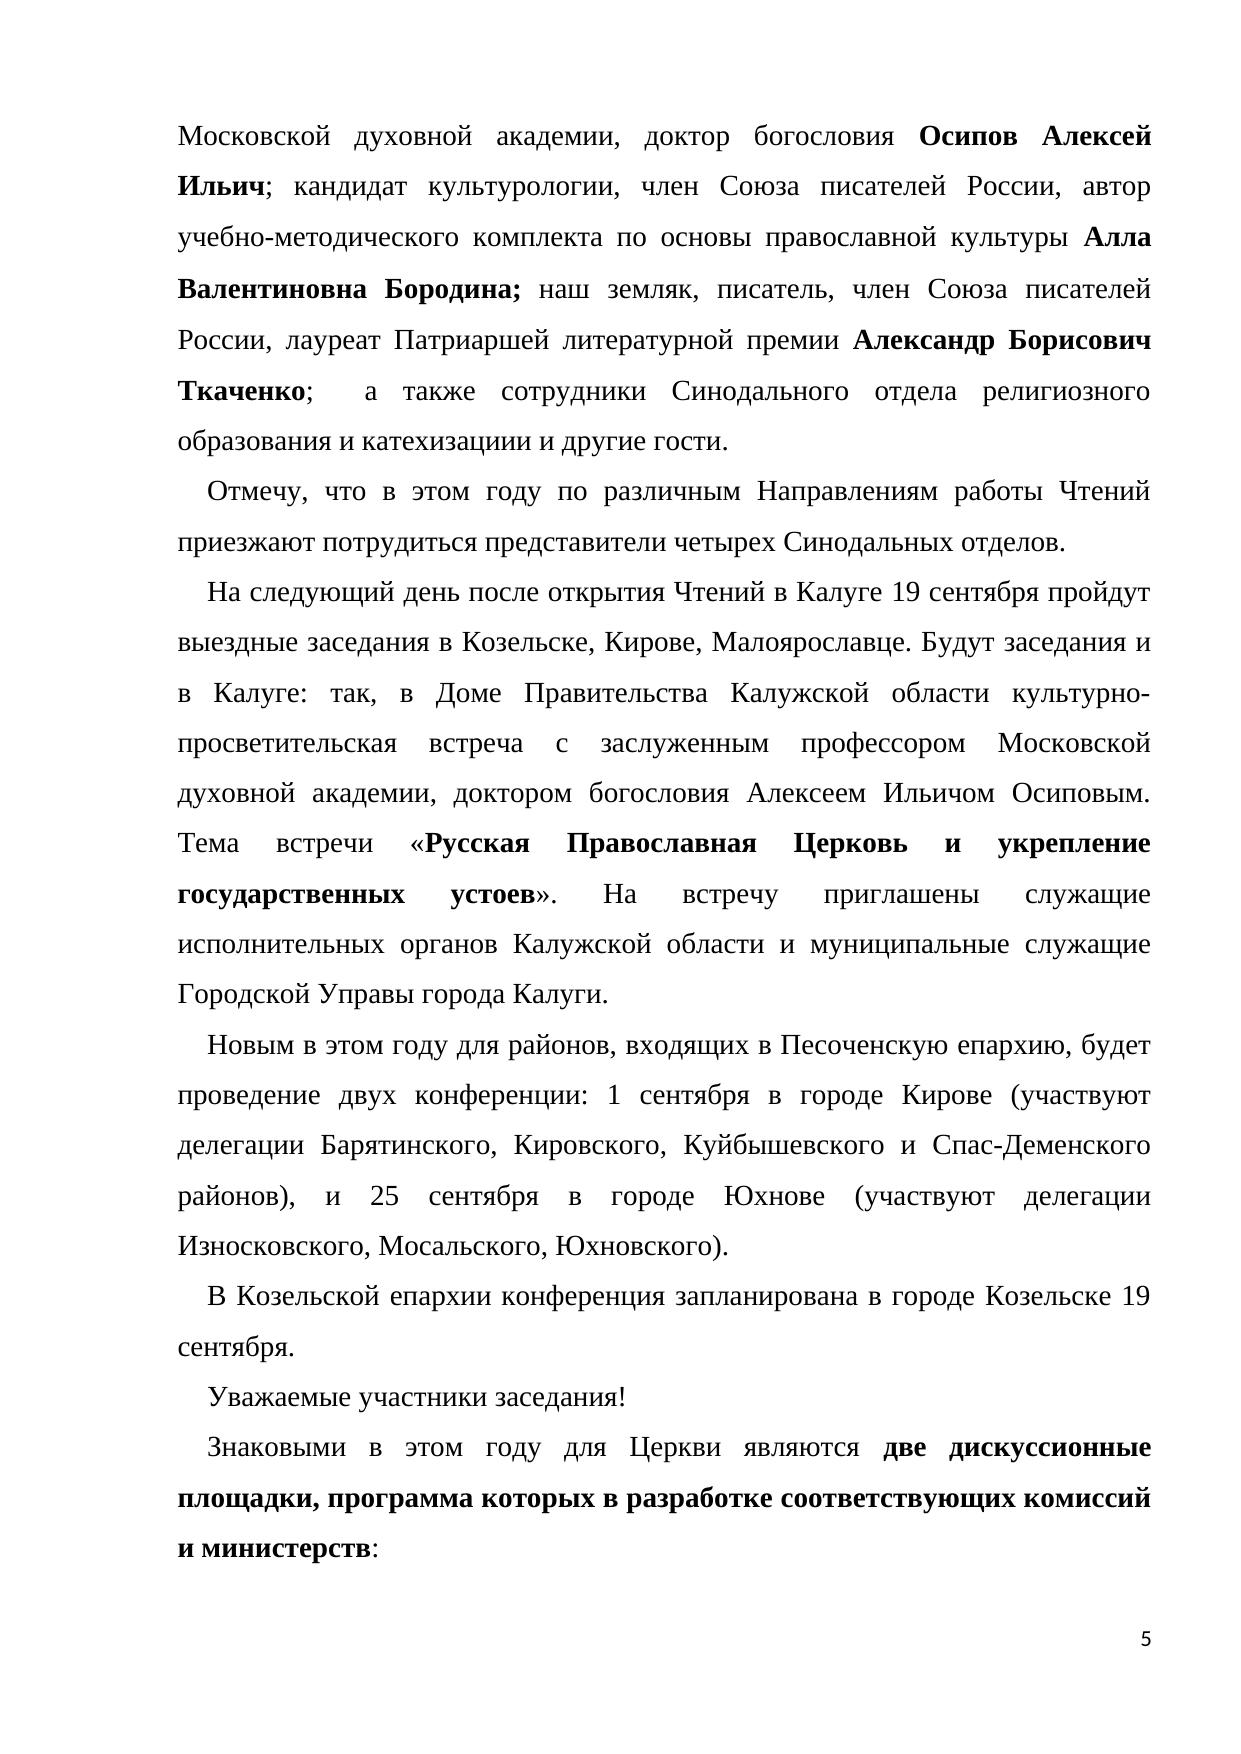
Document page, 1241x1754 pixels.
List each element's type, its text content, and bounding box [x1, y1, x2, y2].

text Знаковыми в этом году для Церкви являются две дискуссионные площадки, программа которых в разработке соответствующих комиссий и министерств: [177, 1429, 1152, 1563]
text В Козельской епархии конференция запланирована в городе Козельске 19 сентября. [177, 1278, 1152, 1362]
text Отмечу, что в этом году по различным Направлениям работы Чтений приезжают потрудиться представители четырех Синодальных отделов. [177, 473, 1152, 557]
text Новым в этом году для районов, входящих в Песоченскую епархию, будет проведение двух конференции: 1 сентября в городе Кирове (участвуют делегации Барятинского, Кировского, Куйбышевского и Спас-Деменского районов), и 25 сентября в городе Юхнове (участвуют делегации Износковского, Мосальского, Юхновского). [177, 1027, 1152, 1262]
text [177, 118, 1152, 457]
text На следующий день после открытия Чтений в Калуге 19 сентября пройдут выездные заседания в Козельске, Кирове, Малоярославце. Будут заседания и в Калуге: так, в Доме Правительства Калужской области культурно-просветительская встреча с заслуженным профессором Московской духовной академии, доктором богословия Алексеем Ильичом Осиповым. Тема встречи «Русская Православная Церковь и укрепление государственных устоев». На встречу приглашены служащие исполнительных органов Калужской области и муниципальные служащие Городской Управы города Калуги. [177, 574, 1152, 1010]
text Уважаемые участники заседания! [177, 1379, 1152, 1413]
